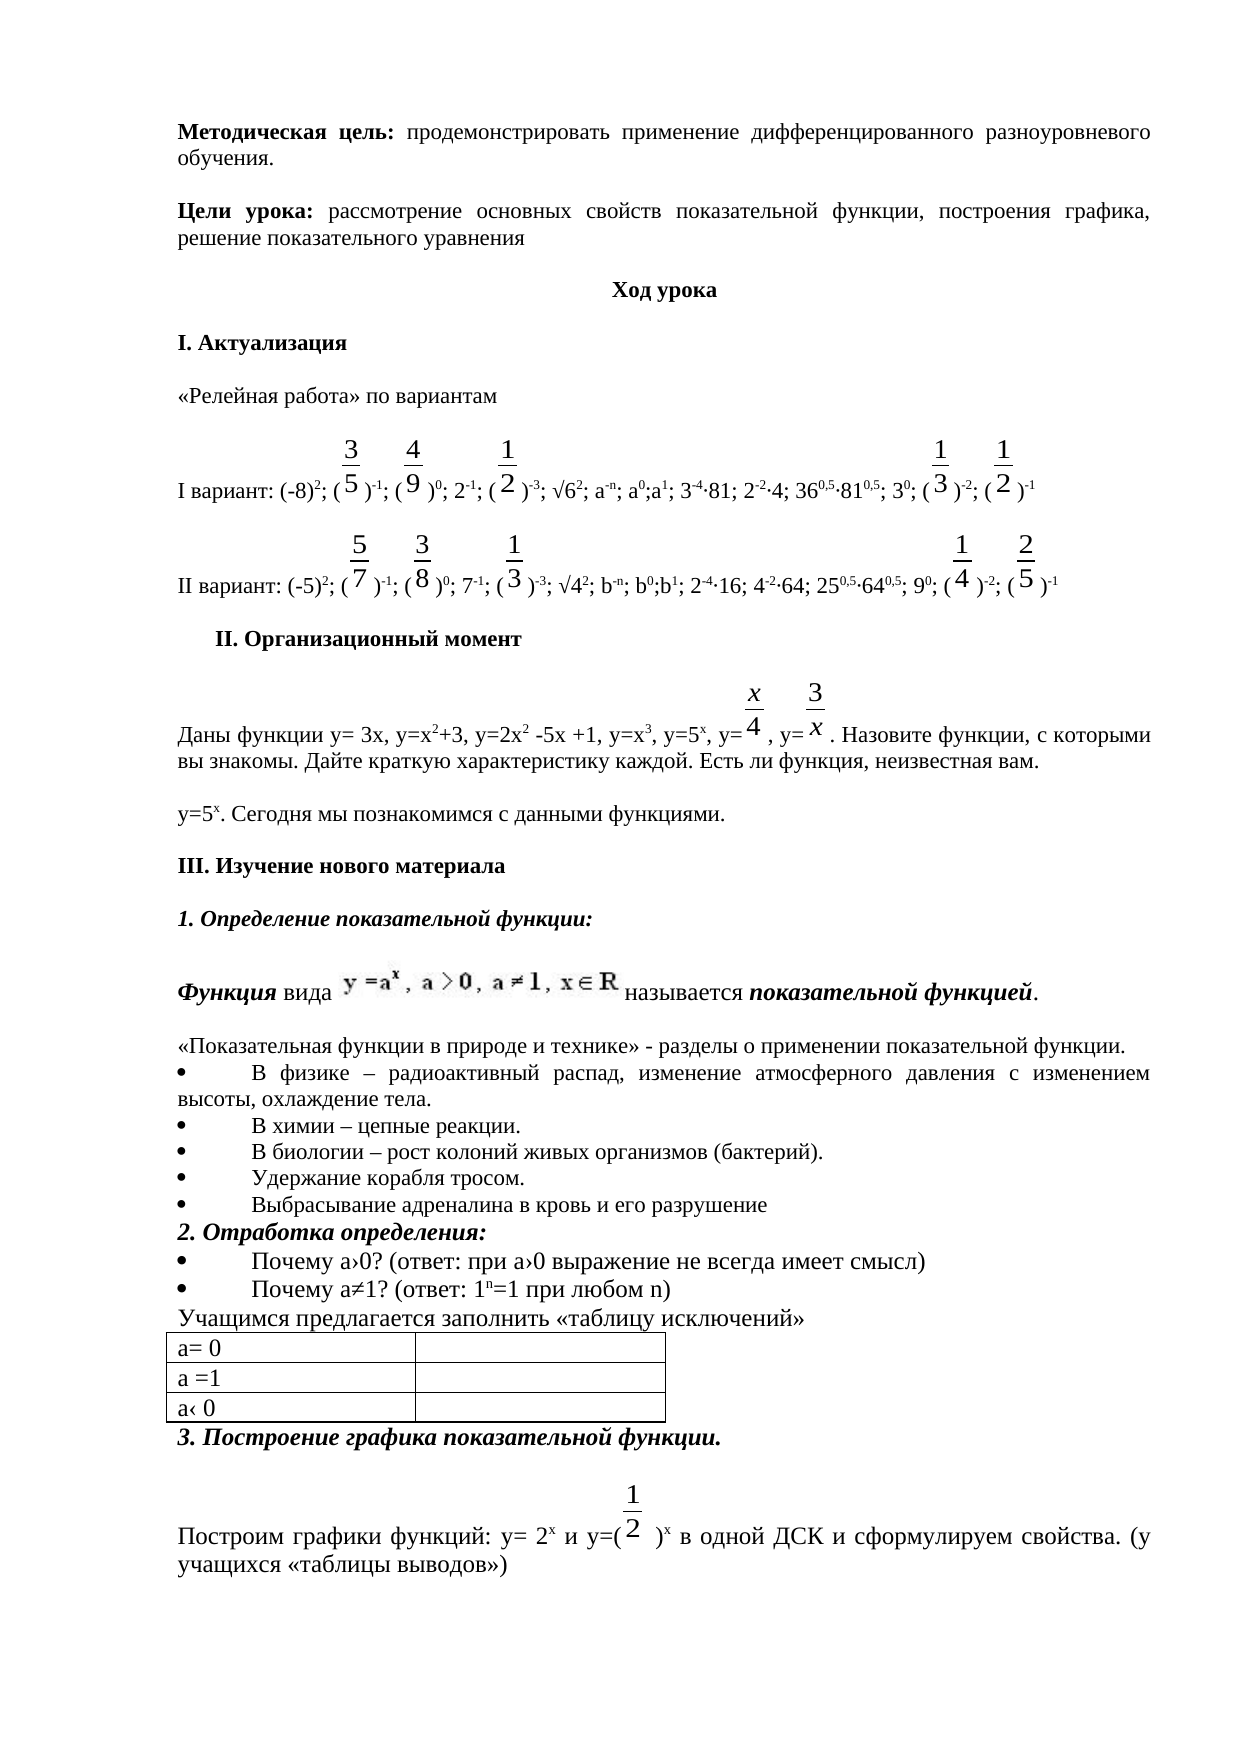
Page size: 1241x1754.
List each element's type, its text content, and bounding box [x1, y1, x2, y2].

list II. Организационный момент [215, 625, 1152, 652]
text Построим графики функций: y= 2x и y=( )x в одной ДСК и сформулируем свойства. (у учащихся «таблицы выводов») [177, 1480, 1152, 1578]
text I вариант: (-8)2; ()-1; ()0; 2-1; ()-3; √62; a-n; a0;a1; 3-4∙81; 2-2∙4; 360,5∙810,5; 30; ()-2; ()-1 [177, 434, 1152, 503]
text «Релейная работа» по вариантам [177, 382, 1152, 408]
list В физике – радиоактивный распад, изменение атмосферного давления с изменением высоты, охлаждение тела. [177, 1059, 1152, 1112]
table_header a= 0 [167, 1333, 415, 1362]
list Даны функции y= 3x, y=x2+3, y=2x2 -5x +1, y=x3, y=5x, y=, y=. Назовите функции, с которыми вы знакомы. Дайте краткую характеристику каждой. Есть ли функция, неизвестная вам. [177, 678, 1152, 773]
text «Показательная функции в природе и технике» - разделы о применении показательной функции. [177, 1033, 1152, 1059]
picture [338, 960, 625, 1001]
list 1. Определение показательной функции: [177, 905, 1152, 931]
list В химии – цепные реакции. [177, 1112, 1152, 1138]
list В биологии – рост колоний живых организмов (бактерий). [177, 1138, 1152, 1164]
list 2. Отработка определения: [177, 1217, 1152, 1246]
table_cell [416, 1393, 665, 1421]
list y=5x. Сегодня мы познакомимся с данными функциями. [177, 800, 1152, 826]
text Учащимся предлагается заполнить «таблицу исключений» [177, 1303, 1152, 1332]
list Почему a≠1? (ответ: 1n=1 при любом n) [177, 1274, 1152, 1303]
table_header [416, 1333, 665, 1362]
text Ход урока [177, 276, 1152, 303]
list 3. Построение графика показательной функции. [177, 1422, 1152, 1451]
list Удержание корабля тросом. [177, 1164, 1152, 1191]
text III. Изучение нового материала [177, 852, 1152, 879]
table_cell a =1 [167, 1363, 415, 1392]
table_cell [416, 1363, 665, 1392]
list Выбрасывание адреналина в кровь и его разрушение [177, 1191, 1152, 1217]
table_cell a‹ 0 [167, 1393, 415, 1421]
text Методическая цель: продемонстрировать применение дифференцированного разноуровневого обучения. [177, 118, 1152, 171]
list Почему a›0? (ответ: при a›0 выражение не всегда имеет смысл) [177, 1246, 1152, 1274]
text Цели урока: рассмотрение основных свойств показательной функции, построения графика, решение показательного уравнения [177, 197, 1152, 250]
text II вариант: (-5)2; ()-1; ()0; 7-1; ()-3; √42; b-n; b0;b1; 2-4∙16; 4-2∙64; 250,5∙640,5; 90; ()-2; ()-1 [177, 530, 1152, 599]
list I. Актуализация [177, 329, 1152, 355]
